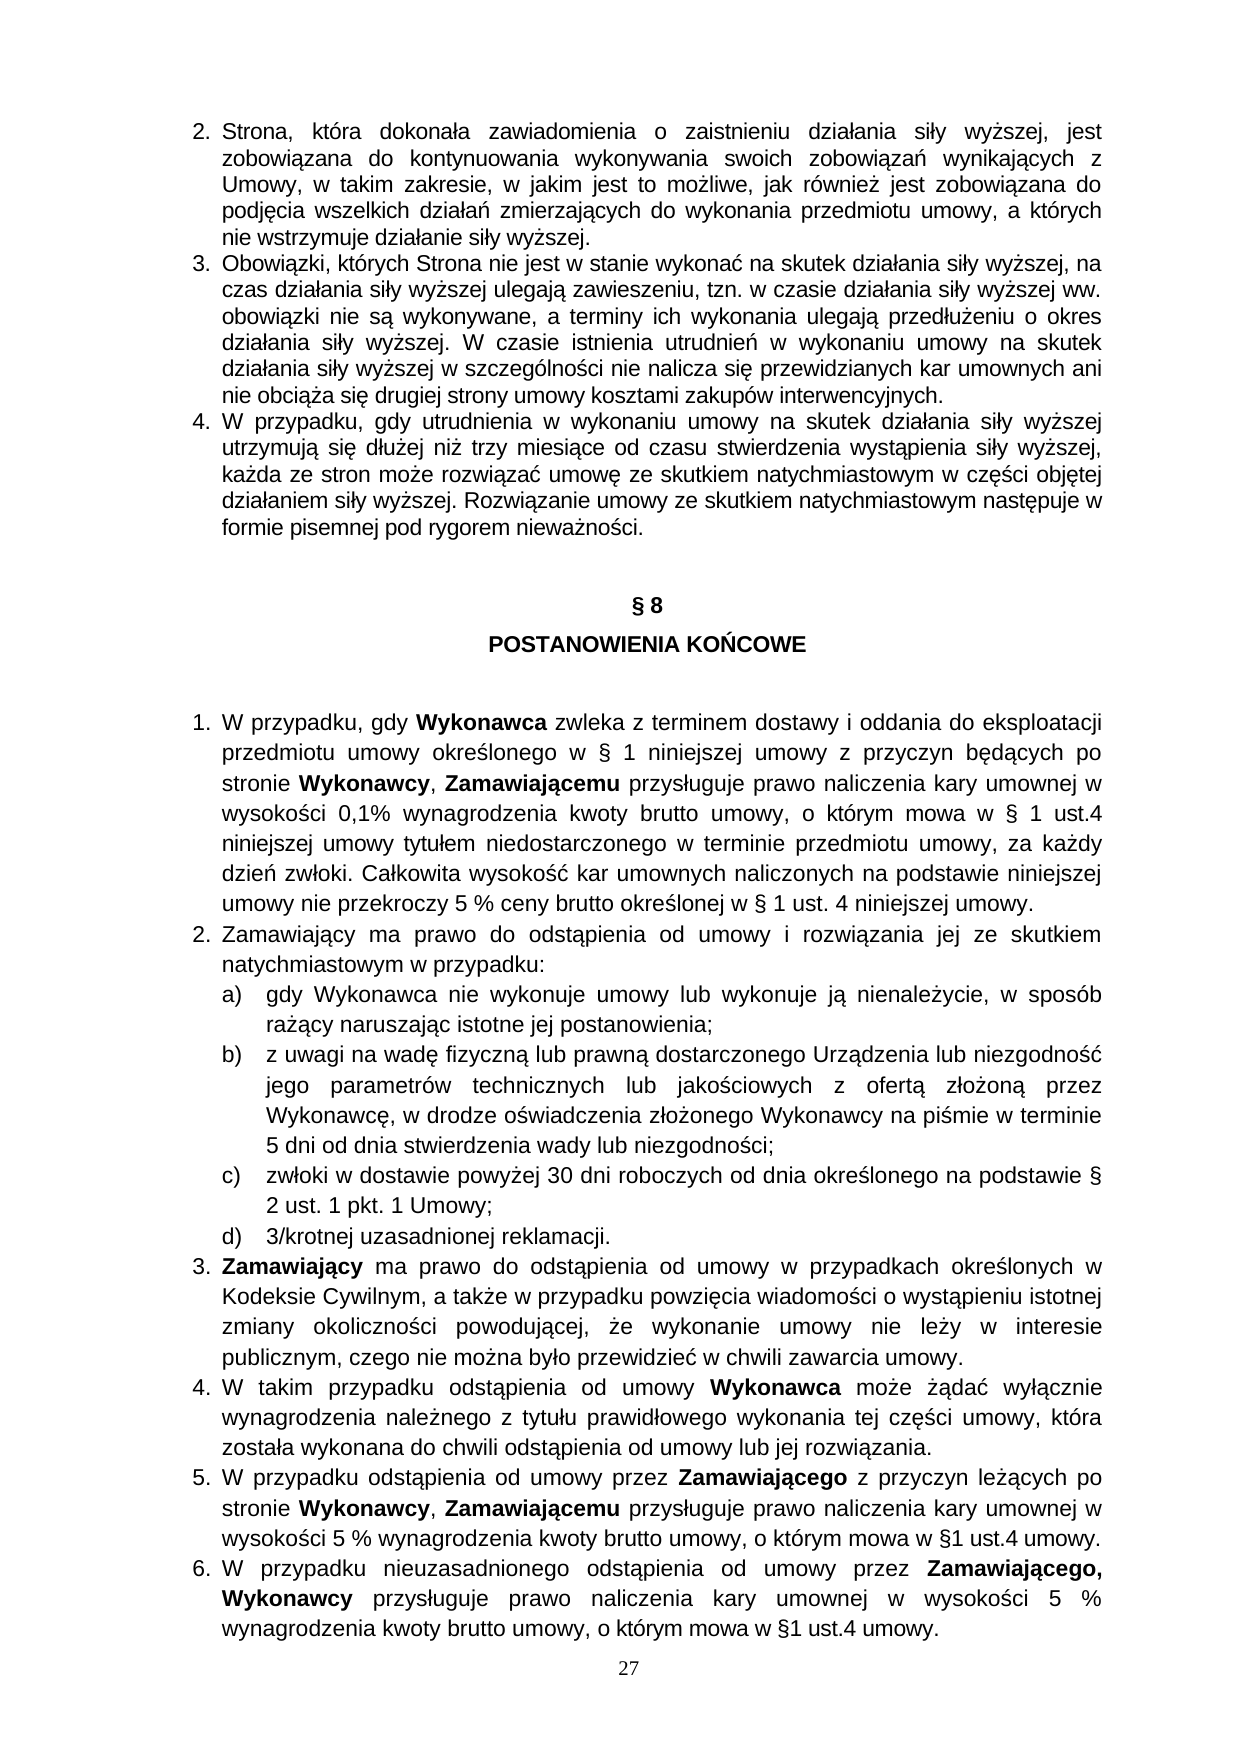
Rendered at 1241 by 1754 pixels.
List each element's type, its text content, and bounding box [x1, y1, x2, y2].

list c) zwłoki w dostawie powyżej 30 dni roboczych od dnia określonego na podstawie § 2 ust. 1 pkt. 1 Umowy; [222, 1162, 1103, 1219]
list d) 3/krotnej uzasadnionej reklamacji. [222, 1223, 1103, 1249]
text 3. Obowiązki, których Strona nie jest w stanie wykonać na skutek działania siły wyższej, na czas działania siły wyższej ulegają zawieszeniu, tzn. w czasie działania siły wyższej ww. obowiązki nie są wykonywane, a terminy ich wykonania ulegają przedłużeniu o okres działania siły wyższej. W czasie istnienia utrudnień w wykonaniu umowy na skutek działania siły wyższej w szczególności nie nalicza się przewidzianych kar umownych ani nie obciąża się drugiej strony umowy kosztami zakupów interwencyjnych. [192, 250, 1103, 408]
list W przypadku, gdy Wykonawca zwleka z terminem dostawy i oddania do eksploatacji przedmiotu umowy określonego w § 1 niniejszej umowy z przyczyn będących po stronie Wykonawcy, Zamawiającemu przysługuje prawo naliczenia kary umownej w wysokości 0,1% wynagrodzenia kwoty brutto umowy, o którym mowa w § 1 ust.4 niniejszej umowy tytułem niedostarczonego w terminie przedmiotu umowy, za każdy dzień zwłoki. Całkowita wysokość kar umownych naliczonych na podstawie niniejszej umowy nie przekroczy 5 % ceny brutto określonej w § 1 ust. 4 niniejszej umowy. [192, 709, 1103, 917]
list Zamawiający ma prawo do odstąpienia od umowy w przypadkach określonych w Kodeksie Cywilnym, a także w przypadku powzięcia wiadomości o wystąpieniu istotnej zmiany okoliczności powodującej, że wykonanie umowy nie leży w interesie publicznym, czego nie można było przewidzieć w chwili zawarcia umowy. [192, 1253, 1103, 1370]
list W przypadku odstąpienia od umowy przez Zamawiającego z przyczyn leżących po stronie Wykonawcy, Zamawiającemu przysługuje prawo naliczenia kary umownej w wysokości 5 % wynagrodzenia kwoty brutto umowy, o którym mowa w §1 ust.4 umowy. [192, 1464, 1103, 1551]
text § 8 [192, 592, 1103, 619]
text 2. Strona, która dokonała zawiadomienia o zaistnieniu działania siły wyższej, jest zobowiązana do kontynuowania wykonywania swoich zobowiązań wynikających z Umowy, w takim zakresie, w jakim jest to możliwe, jak również jest zobowiązana do podjęcia wszelkich działań zmierzających do wykonania przedmiotu umowy, a których nie wstrzymuje działanie siły wyższej. [192, 118, 1103, 250]
text POSTANOWIENIA KOŃCOWE [192, 631, 1103, 658]
list W takim przypadku odstąpienia od umowy Wykonawca może żądać wyłącznie wynagrodzenia należnego z tytułu prawidłowego wykonania tej części umowy, która została wykonana do chwili odstąpienia od umowy lub jej rozwiązania. [192, 1374, 1103, 1460]
text 4. W przypadku, gdy utrudnienia w wykonaniu umowy na skutek działania siły wyższej utrzymują się dłużej niż trzy miesiące od czasu stwierdzenia wystąpienia siły wyższej, każda ze stron może rozwiązać umowę ze skutkiem natychmiastowym w części objętej działaniem siły wyższej. Rozwiązanie umowy ze skutkiem natychmiastowym następuje w formie pisemnej pod rygorem nieważności. [192, 408, 1103, 540]
list b) z uwagi na wadę fizyczną lub prawną dostarczonego Urządzenia lub niezgodność jego parametrów technicznych lub jakościowych z ofertą złożoną przez Wykonawcę, w drodze oświadczenia złożonego Wykonawcy na piśmie w terminie 5 dni od dnia stwierdzenia wady lub niezgodności; [222, 1041, 1103, 1158]
list Zamawiający ma prawo do odstąpienia od umowy i rozwiązania jej ze skutkiem natychmiastowym w przypadku: [192, 921, 1103, 977]
list W przypadku nieuzasadnionego odstąpienia od umowy przez Zamawiającego, Wykonawcy przysługuje prawo naliczenia kary umownej w wysokości 5 % wynagrodzenia kwoty brutto umowy, o którym mowa w §1 ust.4 umowy. [192, 1555, 1103, 1642]
list a) gdy Wykonawca nie wykonuje umowy lub wykonuje ją nienależycie, w sposób rażący naruszając istotne jej postanowienia; [222, 981, 1103, 1037]
